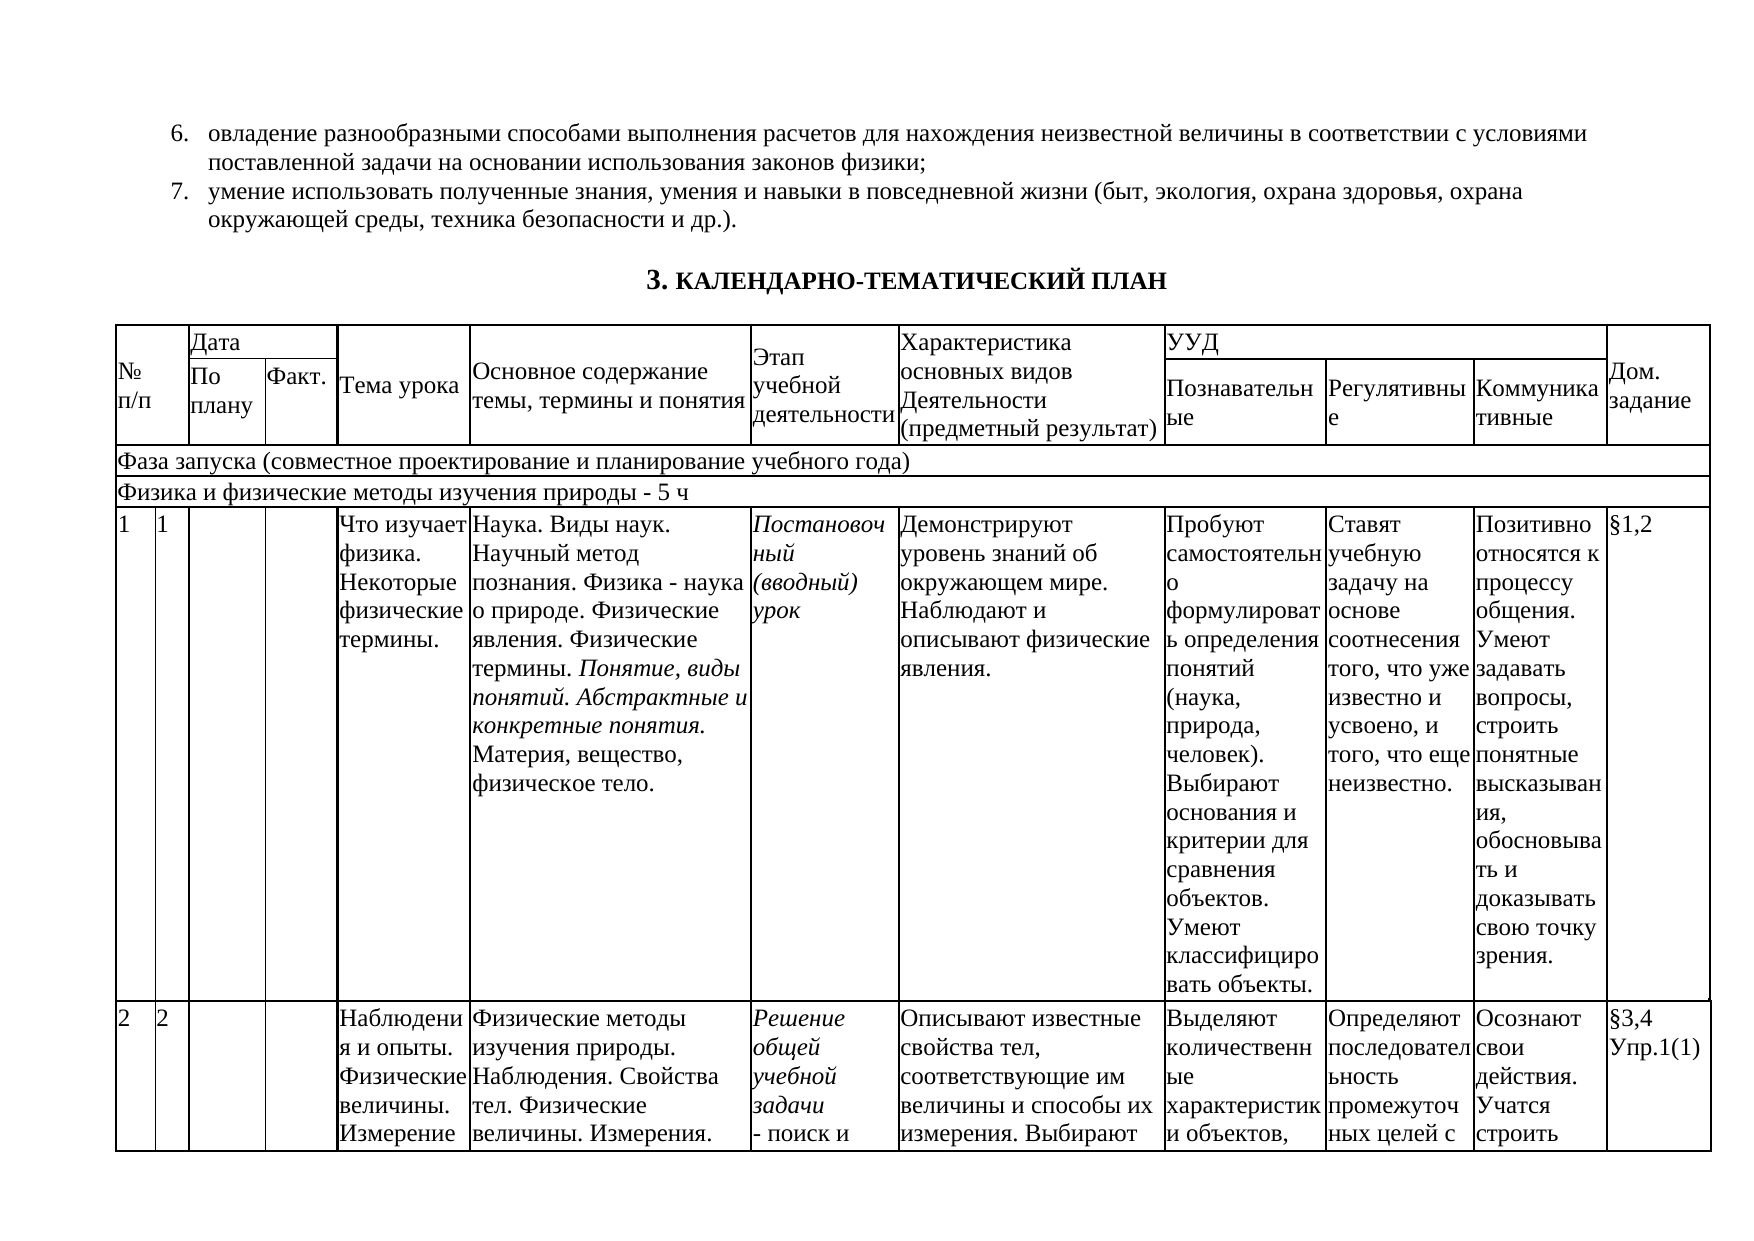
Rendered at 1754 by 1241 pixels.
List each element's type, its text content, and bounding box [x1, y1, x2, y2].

table_cell Ставят учебную задачу на основе соотнесения того, что уже известно и усвоено, и того, что еще неизвестно. [1327, 508, 1473, 1000]
table_cell Пробуют самостоятельно формулировать определения понятий (наука, природа, человек). Выбирают основания и критерии для сравнения объектов. Умеют классифицировать объекты. [1166, 508, 1325, 1000]
table_cell [266, 1002, 336, 1149]
table_header № п/п [117, 326, 188, 444]
table_cell Факт. [266, 359, 336, 444]
table_header Основное содержание темы, термины и понятия [471, 326, 750, 444]
table_header Дом. задание [1608, 326, 1709, 444]
table_cell 2 [117, 1002, 155, 1149]
table_header Тема урока [339, 326, 469, 444]
table_cell Демонстрируют уровень знаний об окружающем мире. Наблюдают и описывают физические явления. [900, 508, 1164, 1000]
table_cell Познавательные [1166, 360, 1325, 444]
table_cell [900, 1002, 1164, 1149]
table_header Этап учебной деятельности [752, 326, 898, 444]
table_cell Наука. Виды наук. Научный метод познания. Физика - наука о природе. Физические явления. Физические термины. Понятие, виды понятий. Абстрактные и конкретные понятия. Материя, вещество, физическое тело. [471, 508, 750, 1000]
text 3. КАЛЕНДАРНО-ТЕМАТИЧЕСКИЙ ПЛАН [148, 262, 1636, 296]
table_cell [1166, 1002, 1325, 1149]
table_cell 1 [117, 508, 155, 1000]
table_cell §1,2 [1608, 508, 1709, 1000]
table_cell Позитивно относятся к процессу общения. Умеют задавать вопросы, строить понятные высказывания, обосновывать и доказывать свою точку зрения. [1475, 508, 1606, 1000]
table_cell По плану [190, 359, 265, 444]
table_header УУД [1166, 326, 1606, 358]
table_cell 2 [156, 1002, 188, 1149]
table_header Дата [190, 326, 336, 358]
table_header Характеристика основных видов Деятельности (предметный результат) [900, 326, 1164, 444]
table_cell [1327, 1002, 1473, 1149]
table_cell Регулятивные [1327, 360, 1473, 444]
table_cell Фаза запуска (совместное проектирование и планирование учебного года) [117, 446, 1709, 475]
table_cell §3,4 Упр.1(1) [1608, 1002, 1710, 1149]
table_cell Коммуникативные [1475, 360, 1606, 444]
table_cell Физика и физические методы изучения природы - 5 ч [117, 477, 1709, 506]
table_cell Что изучает физика. Некоторые физические термины. [339, 508, 469, 1000]
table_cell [471, 1002, 750, 1149]
table_cell [190, 508, 265, 1000]
list овладение разнообразными способами выполнения расчетов для нахождения неизвестной величины в соответствии с условиями поставленной задачи на основании использования законов физики; [170, 118, 1636, 176]
table_cell 1 [156, 508, 188, 1000]
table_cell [1475, 1002, 1606, 1149]
table_cell Постановочный (вводный) урок [752, 508, 898, 1000]
table_cell [190, 1002, 265, 1149]
list умение использовать полученные знания, умения и навыки в повседневной жизни (быт, экология, охрана здоровья, охрана окружающей среды, техника безопасности и др.). [170, 176, 1636, 233]
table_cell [752, 1002, 898, 1149]
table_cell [339, 1002, 469, 1149]
table_cell [266, 508, 336, 1000]
